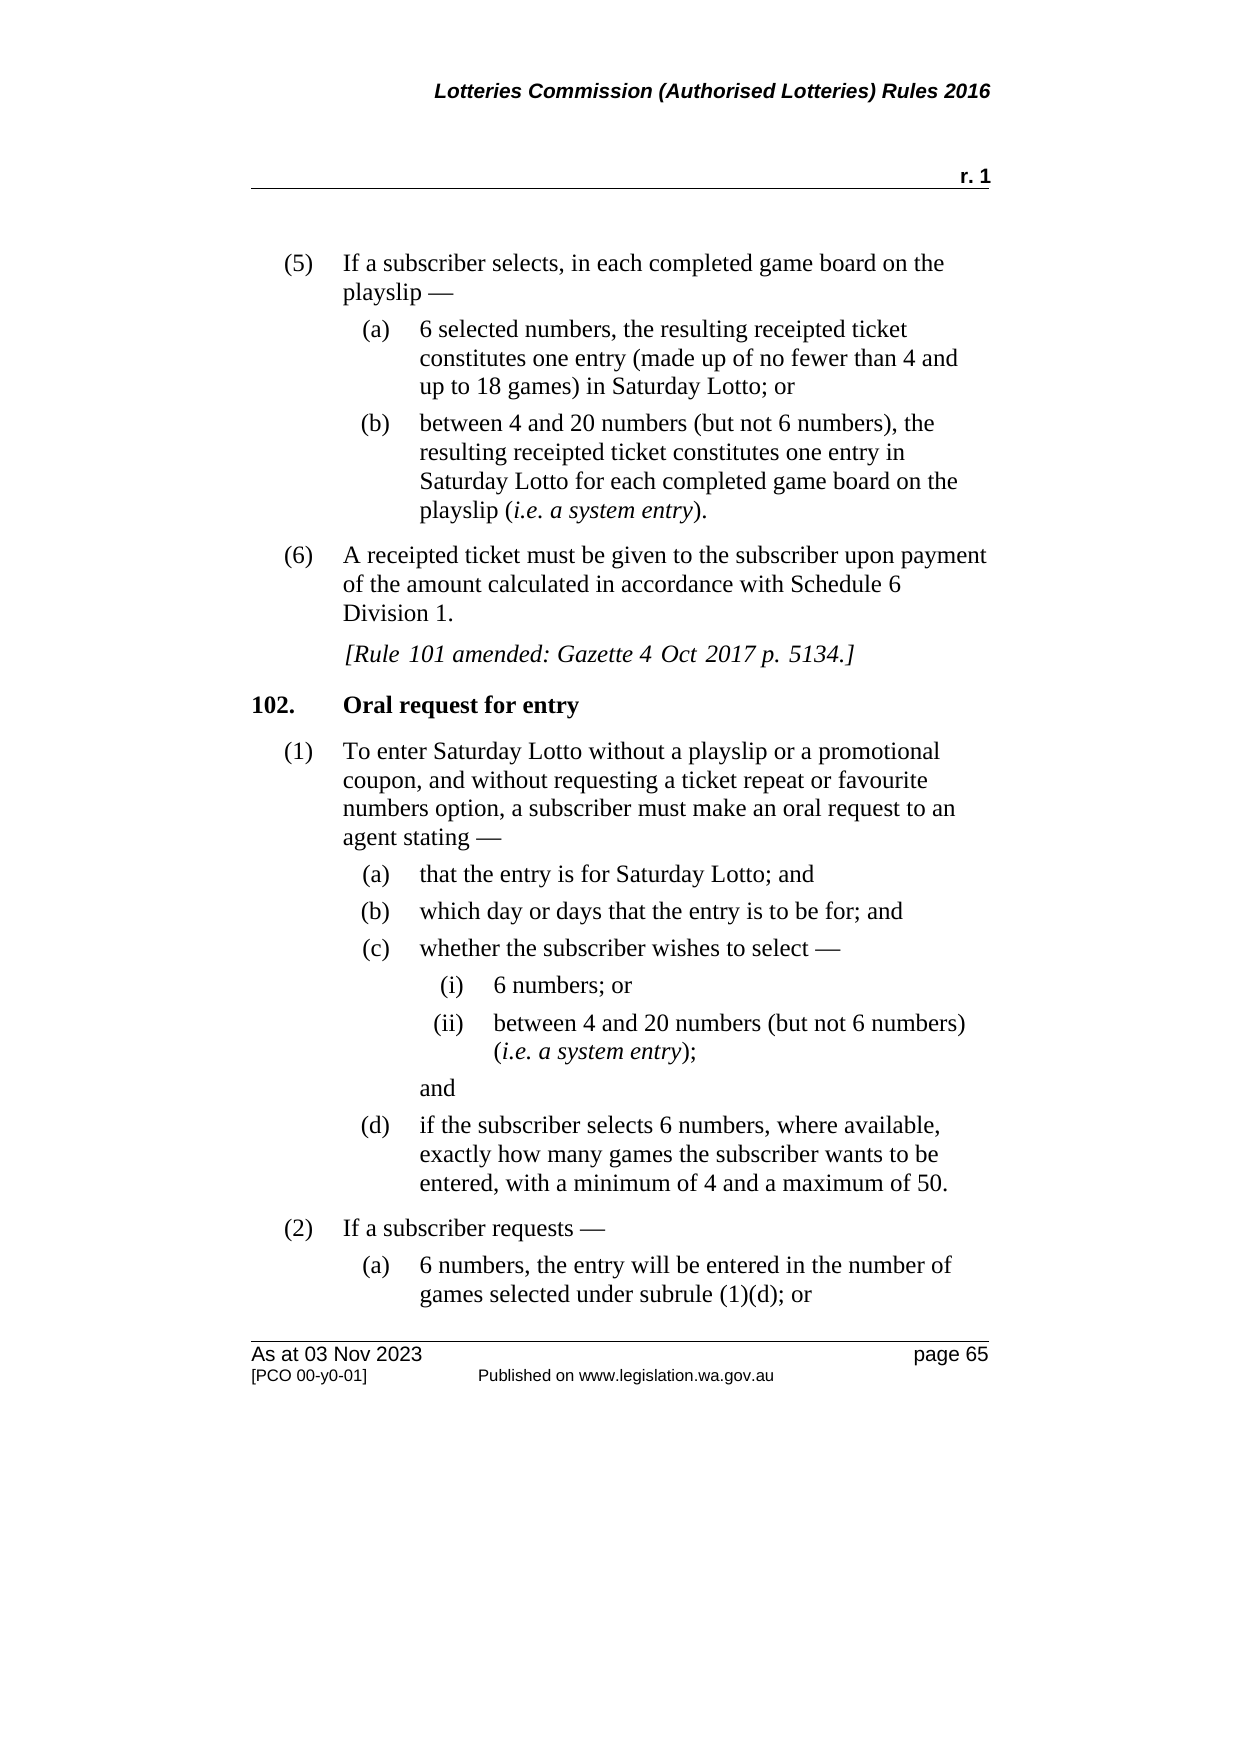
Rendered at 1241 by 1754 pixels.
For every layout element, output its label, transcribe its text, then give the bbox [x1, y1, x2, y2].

text (b) between 4 and 20 numbers (but not 6 numbers), the resulting receipted ticket constitutes one entry in Saturday Lotto for each completed game board on the playslip (i.e. a system entry). [251, 408, 989, 523]
text (i) 6 numbers; or [251, 971, 989, 999]
text (6) A receipted ticket must be given to the subscriber upon payment of the amount calculated in accordance with Schedule 6 Division 1. [251, 540, 989, 626]
subtitle 102. Oral request for entry [251, 691, 989, 719]
text (1) To enter Saturday Lotto without a playslip or a promotional coupon, and without requesting a ticket repeat or favourite numbers option, a subscriber must make an oral request to an agent stating — [251, 736, 989, 851]
text (a) that the entry is for Saturday Lotto; and [251, 859, 989, 888]
text (ii) between 4 and 20 numbers (but not 6 numbers) (i.e. a system entry); [251, 1008, 989, 1065]
text (2) If a subscriber requests — [251, 1213, 989, 1242]
text [Rule 101 amended: Gazette 4 Oct 2017 p. 5134.] [251, 639, 989, 668]
text (a) 6 selected numbers, the resulting receipted ticket constitutes one entry (made up of no fewer than 4 and up to 18 games) in Saturday Lotto; or [251, 314, 989, 400]
text (d) if the subscriber selects 6 numbers, where available, exactly how many games the subscriber wants to be entered, with a minimum of 4 and a maximum of 50. [251, 1111, 989, 1197]
text (b) which day or days that the entry is to be for; and [251, 896, 989, 925]
text (a) 6 numbers, the entry will be entered in the number of games selected under subrule (1)(d); or [251, 1251, 989, 1308]
text and [251, 1073, 989, 1102]
text (5) If a subscriber selects, in each completed game board on the playslip — [251, 248, 989, 306]
text (c) whether the subscriber wishes to select — [251, 933, 989, 962]
